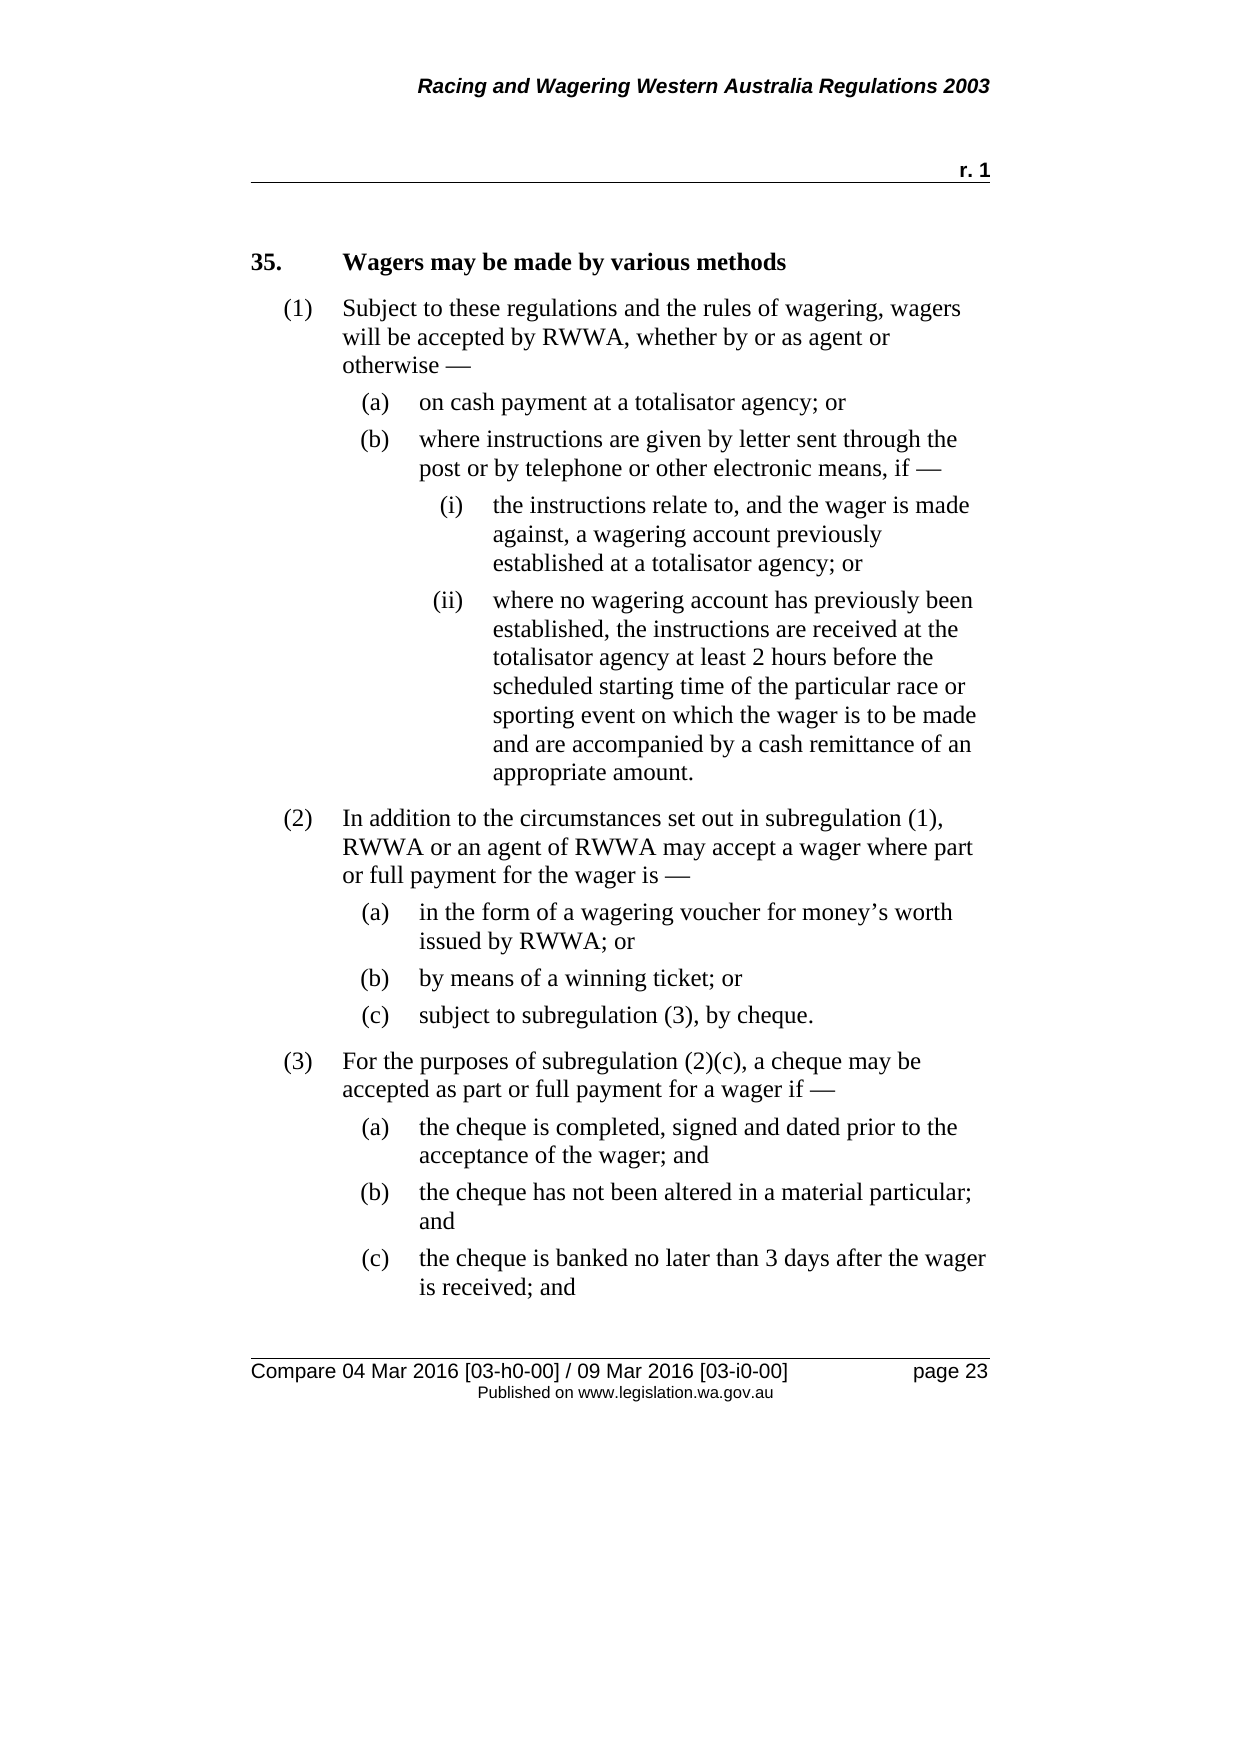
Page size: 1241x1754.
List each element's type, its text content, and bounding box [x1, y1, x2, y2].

text (3) For the purposes of subregulation (2)(c), a cheque may be accepted as part or full payment for a wager if — [251, 1046, 990, 1103]
text (b) where instructions are given by letter sent through the post or by telephone or other electronic means, if — [251, 424, 990, 482]
text (a) on cash payment at a totalisator agency; or [251, 387, 990, 416]
text (i) the instructions relate to, and the wager is made against, a wagering account previously established at a totalisator agency; or [251, 490, 990, 577]
text (2) In addition to the circumstances set out in subregulation (1), RWWA or an agent of RWWA may accept a wager where part or full payment for the wager is — [251, 803, 990, 889]
text (ii) where no wagering account has previously been established, the instructions are received at the totalisator agency at least 2 hours before the scheduled starting time of the particular race or sporting event on which the wager is to be made and are accompanied by a cash remittance of an appropriate amount. [251, 585, 990, 786]
text (b) by means of a winning ticket; or [251, 963, 990, 992]
text (c) the cheque is banked no later than 3 days after the wager is received; and [251, 1243, 990, 1301]
subtitle 35. Wagers may be made by various methods [251, 247, 990, 276]
text (a) in the form of a wagering voucher for money’s worth issued by RWWA; or [251, 897, 990, 955]
text (1) Subject to these regulations and the rules of wagering, wagers will be accepted by RWWA, whether by or as agent or otherwise — [251, 293, 990, 379]
text (a) the cheque is completed, signed and dated prior to the acceptance of the wager; and [251, 1112, 990, 1169]
text (b) the cheque has not been altered in a material particular; and [251, 1177, 990, 1235]
text (c) subject to subregulation (3), by cheque. [251, 1000, 990, 1029]
